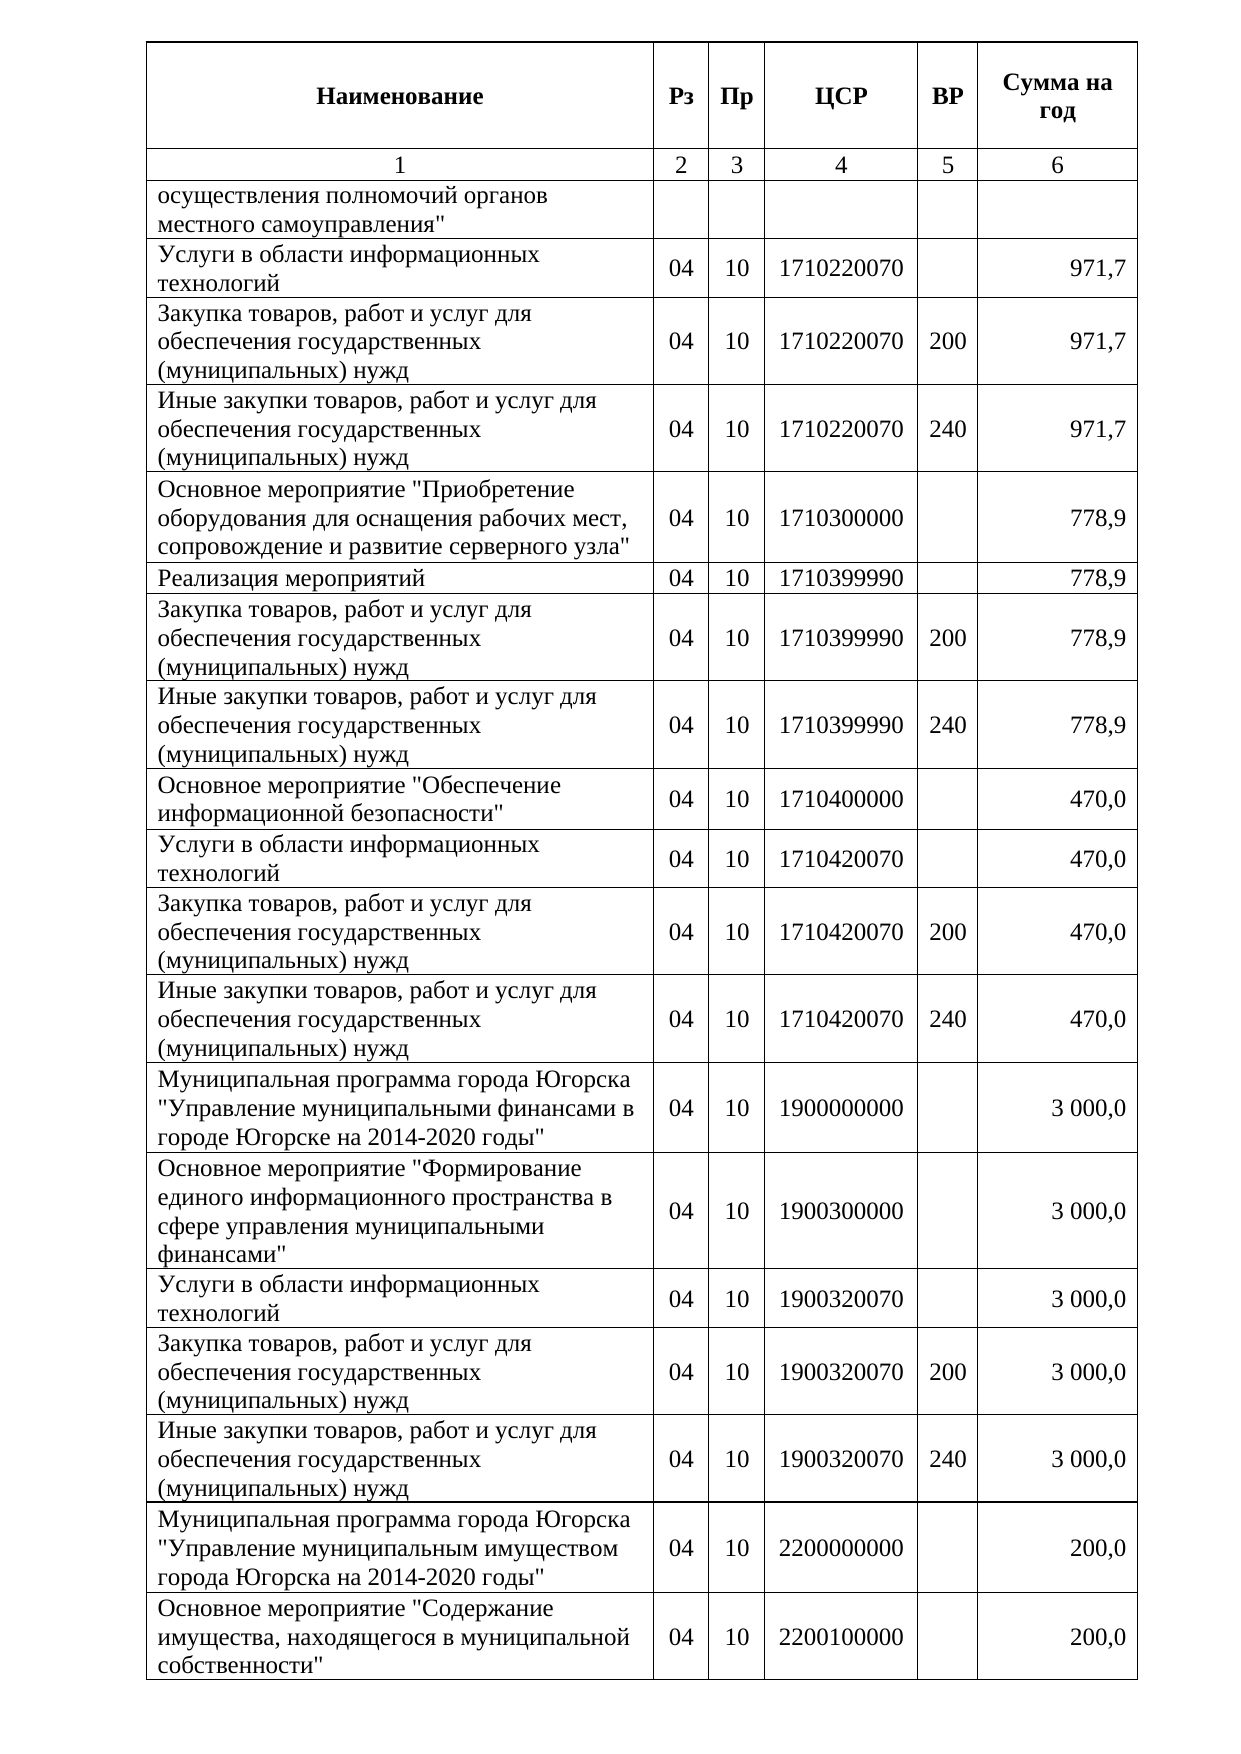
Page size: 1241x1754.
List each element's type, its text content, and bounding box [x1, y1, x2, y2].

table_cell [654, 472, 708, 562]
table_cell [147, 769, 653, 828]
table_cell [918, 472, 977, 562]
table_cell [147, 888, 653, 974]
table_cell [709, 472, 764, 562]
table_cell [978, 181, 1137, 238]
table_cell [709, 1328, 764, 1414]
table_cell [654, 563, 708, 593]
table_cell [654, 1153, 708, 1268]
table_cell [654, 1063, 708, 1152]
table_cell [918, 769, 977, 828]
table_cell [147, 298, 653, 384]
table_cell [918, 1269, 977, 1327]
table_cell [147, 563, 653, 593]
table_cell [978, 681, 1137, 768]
table_header Сумма на год [978, 43, 1137, 148]
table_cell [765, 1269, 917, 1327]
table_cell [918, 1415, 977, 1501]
table_header ЦСР [765, 43, 917, 148]
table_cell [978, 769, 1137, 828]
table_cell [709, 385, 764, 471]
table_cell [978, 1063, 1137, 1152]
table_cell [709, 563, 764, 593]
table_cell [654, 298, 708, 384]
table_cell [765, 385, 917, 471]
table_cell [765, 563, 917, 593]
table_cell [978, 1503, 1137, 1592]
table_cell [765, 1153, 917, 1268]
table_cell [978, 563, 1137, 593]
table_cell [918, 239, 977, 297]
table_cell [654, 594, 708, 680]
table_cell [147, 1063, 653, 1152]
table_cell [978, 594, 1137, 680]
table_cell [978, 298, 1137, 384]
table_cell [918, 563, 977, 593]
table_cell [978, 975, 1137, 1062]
table_header Пр [709, 43, 764, 148]
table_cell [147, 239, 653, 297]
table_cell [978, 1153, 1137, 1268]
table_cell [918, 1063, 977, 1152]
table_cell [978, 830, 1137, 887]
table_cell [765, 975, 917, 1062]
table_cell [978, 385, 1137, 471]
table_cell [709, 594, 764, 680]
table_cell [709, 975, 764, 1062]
table_cell 6 [978, 149, 1137, 179]
table_cell 4 [765, 149, 917, 179]
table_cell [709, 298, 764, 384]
table_header ВР [918, 43, 977, 148]
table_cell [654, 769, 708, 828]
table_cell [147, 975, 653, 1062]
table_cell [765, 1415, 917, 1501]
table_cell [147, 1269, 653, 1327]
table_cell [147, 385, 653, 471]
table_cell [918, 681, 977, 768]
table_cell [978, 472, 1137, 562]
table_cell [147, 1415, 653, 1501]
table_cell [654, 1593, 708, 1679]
table_cell 2 [654, 149, 708, 179]
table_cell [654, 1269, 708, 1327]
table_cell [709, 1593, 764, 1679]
table_cell 1 [147, 149, 653, 179]
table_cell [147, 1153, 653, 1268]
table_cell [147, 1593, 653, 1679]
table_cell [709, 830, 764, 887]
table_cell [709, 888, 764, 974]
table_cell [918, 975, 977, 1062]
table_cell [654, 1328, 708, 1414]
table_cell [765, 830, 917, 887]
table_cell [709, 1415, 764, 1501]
table_cell 3 [709, 149, 764, 179]
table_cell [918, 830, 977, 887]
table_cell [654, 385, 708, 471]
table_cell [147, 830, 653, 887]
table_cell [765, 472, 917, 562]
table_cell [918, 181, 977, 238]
table_header Наименование [147, 43, 653, 148]
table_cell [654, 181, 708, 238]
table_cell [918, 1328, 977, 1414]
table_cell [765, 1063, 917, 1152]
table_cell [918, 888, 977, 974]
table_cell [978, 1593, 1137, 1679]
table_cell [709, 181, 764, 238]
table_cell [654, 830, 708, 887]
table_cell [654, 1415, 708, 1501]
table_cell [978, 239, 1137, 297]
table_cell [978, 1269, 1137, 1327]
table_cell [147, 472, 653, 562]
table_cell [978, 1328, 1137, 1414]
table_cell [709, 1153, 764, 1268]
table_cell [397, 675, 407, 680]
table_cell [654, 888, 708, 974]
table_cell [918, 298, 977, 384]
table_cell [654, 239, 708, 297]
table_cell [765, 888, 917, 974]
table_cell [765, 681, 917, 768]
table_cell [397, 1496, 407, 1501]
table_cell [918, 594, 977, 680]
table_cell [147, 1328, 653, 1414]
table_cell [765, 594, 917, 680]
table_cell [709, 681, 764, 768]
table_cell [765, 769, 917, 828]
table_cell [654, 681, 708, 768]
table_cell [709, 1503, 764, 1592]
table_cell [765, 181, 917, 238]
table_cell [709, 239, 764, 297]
table_cell 5 [918, 149, 977, 179]
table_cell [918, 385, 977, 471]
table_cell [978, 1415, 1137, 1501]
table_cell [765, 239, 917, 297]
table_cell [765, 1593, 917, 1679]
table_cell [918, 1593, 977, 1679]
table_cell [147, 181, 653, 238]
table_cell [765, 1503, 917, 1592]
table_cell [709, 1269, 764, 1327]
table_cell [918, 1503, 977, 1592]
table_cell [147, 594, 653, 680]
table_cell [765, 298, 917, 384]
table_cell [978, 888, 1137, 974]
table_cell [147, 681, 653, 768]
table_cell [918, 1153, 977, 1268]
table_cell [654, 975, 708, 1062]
table_header Рз [654, 43, 708, 148]
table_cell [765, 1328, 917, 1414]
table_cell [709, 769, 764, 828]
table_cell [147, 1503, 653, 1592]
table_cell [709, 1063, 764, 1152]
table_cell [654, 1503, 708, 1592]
